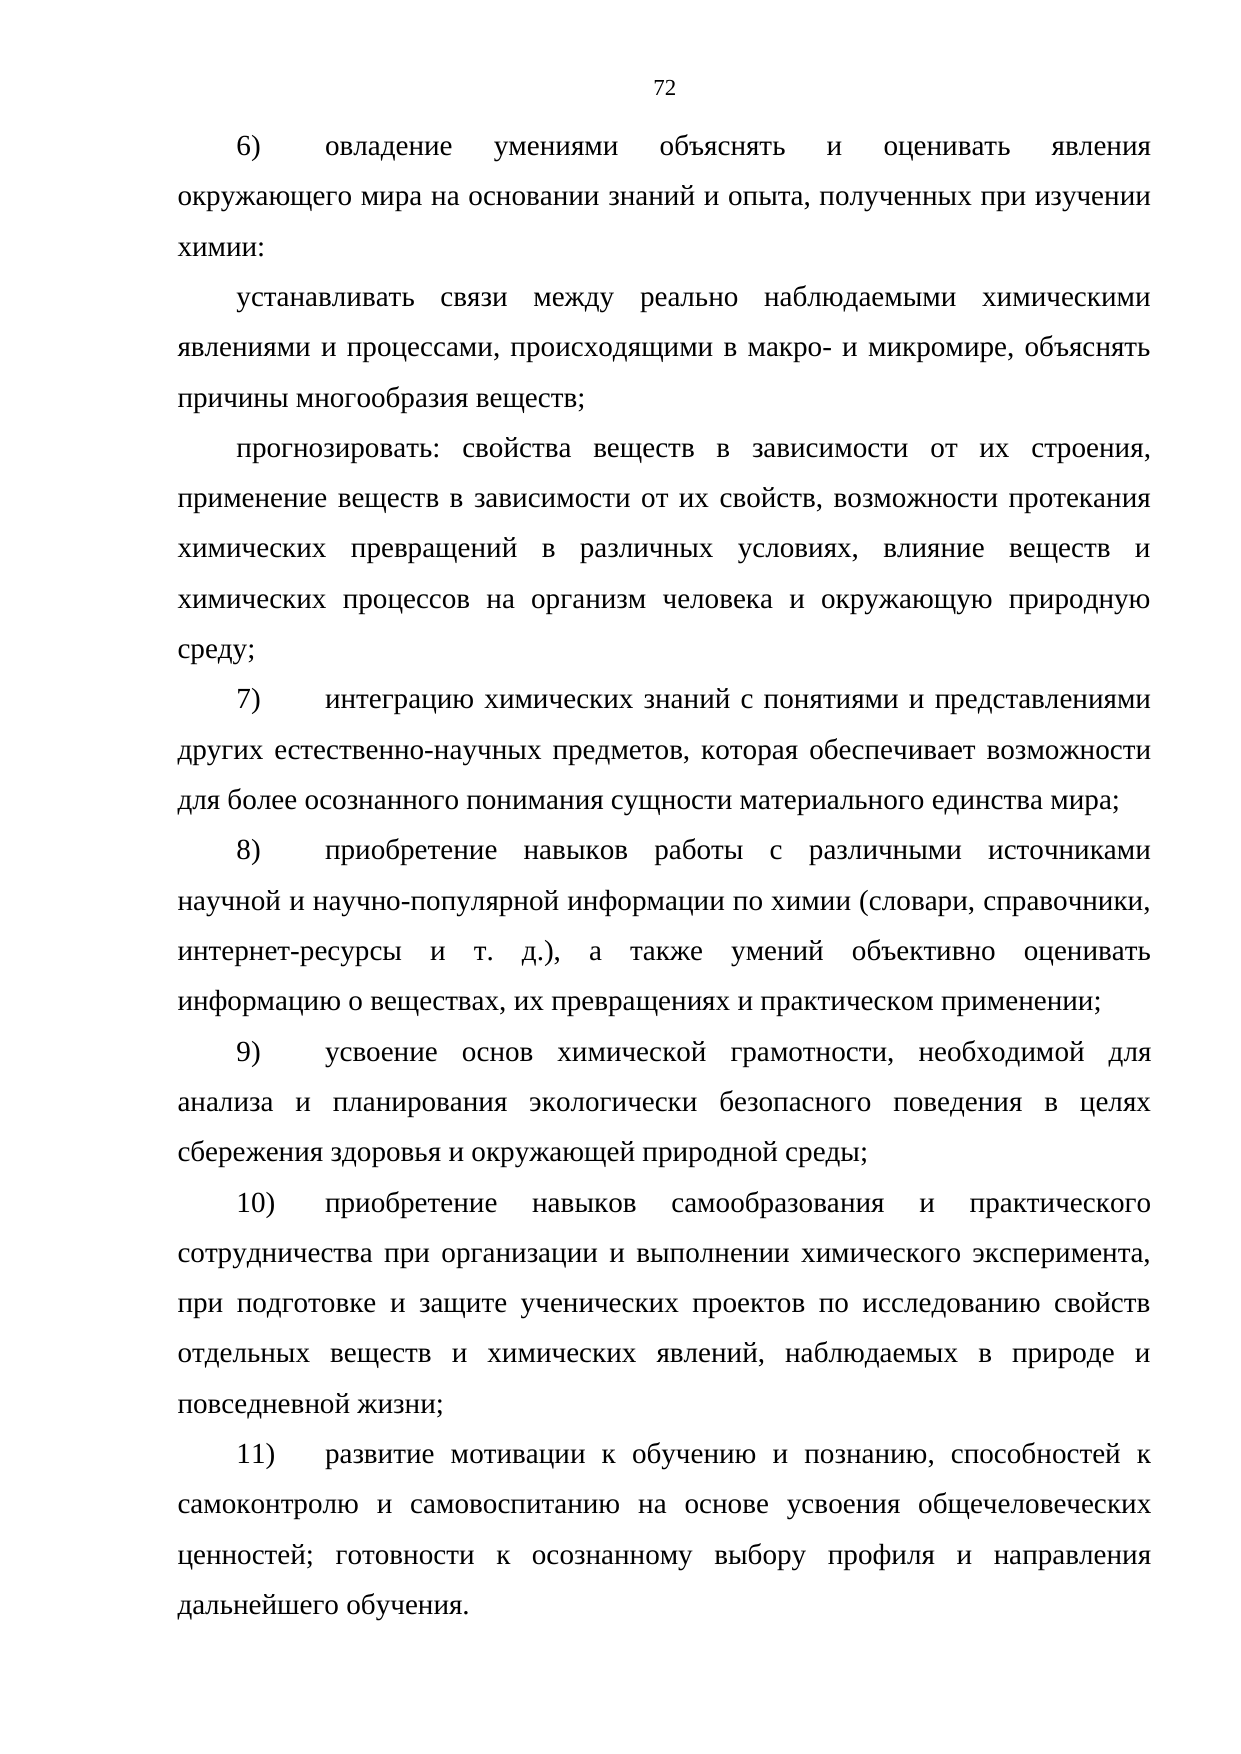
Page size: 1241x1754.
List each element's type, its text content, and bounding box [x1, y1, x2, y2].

list усвоение основ химической грамотности, необходимой для анализа и планирования экологически безопасного поведения в целях сбережения здоровья и окружающей природной среды; [177, 1034, 1152, 1168]
list овладение умениями объяснять и оценивать явления окружающего мира на основании знаний и опыта, полученных при изучении химии: [177, 128, 1152, 262]
list развитие мотивации к обучению и познанию, способностей к самоконтролю и самовоспитанию на основе усвоения общечеловеческих ценностей; готовности к осознанному выбору профиля и направления дальнейшего обучения. [177, 1436, 1152, 1621]
list интеграцию химических знаний с понятиями и представлениями других естественно-научных предметов, которая обеспечивает возможности для более осознанного понимания сущности материального единства мира; [177, 682, 1152, 816]
text устанавливать связи между реально наблюдаемыми химическими явлениями и процессами, происходящими в макро- и микромире, объяснять причины многообразия веществ; [177, 279, 1152, 413]
list приобретение навыков самообразования и практического сотрудничества при организации и выполнении химического эксперимента, при подготовке и защите ученических проектов по исследованию свойств отдельных веществ и химических явлений, наблюдаемых в природе и повседневной жизни; [177, 1185, 1152, 1419]
list приобретение навыков работы с различными источниками научной и научно-популярной информации по химии (словари, справочники, интернет-ресурсы и т. д.), а также умений объективно оценивать информацию о веществах, их превращениях и практическом применении; [177, 832, 1152, 1017]
text прогнозировать: свойства веществ в зависимости от их строения, применение веществ в зависимости от их свойств, возможности протекания химических превращений в различных условиях, влияние веществ и химических процессов на организм человека и окружающую природную среду; [177, 430, 1152, 665]
